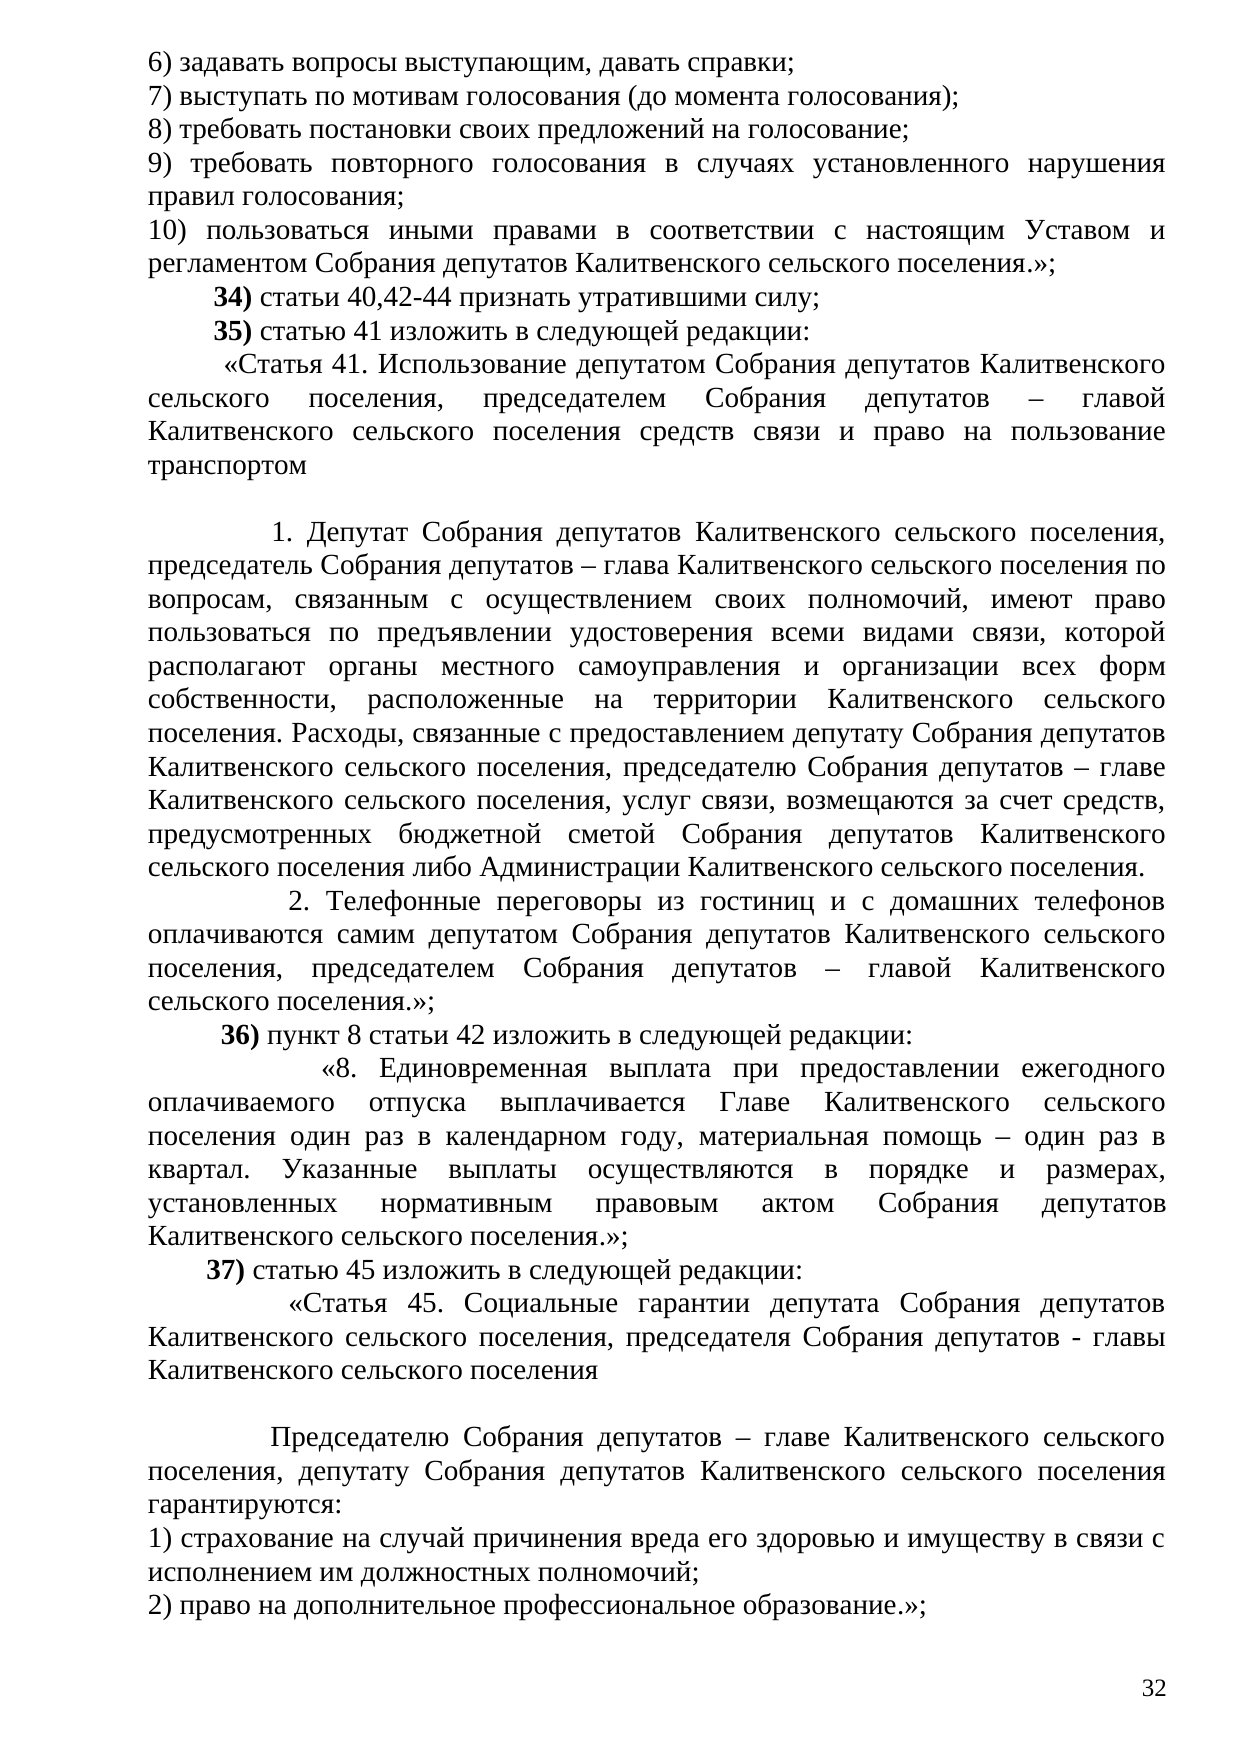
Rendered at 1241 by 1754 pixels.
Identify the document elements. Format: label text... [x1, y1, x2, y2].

text 10) пользоваться иными правами в соответствии с настоящим Уставом и регламентом Собрания депутатов Калитвенского сельского поселения.»; [148, 212, 1167, 279]
text 1) страхование на случай причинения вреда его здоровью и имуществу в связи с исполнением им должностных полномочий; [148, 1520, 1167, 1587]
text 2) право на дополнительное профессиональное образование.»; [148, 1587, 1167, 1621]
text 9) требовать повторного голосования в случаях установленного нарушения правил голосования; [148, 145, 1167, 212]
text 6) задавать вопросы выступающим, давать справки; [148, 44, 1167, 78]
text 8) требовать постановки своих предложений на голосование; [148, 111, 1167, 145]
text «Статья 45. Социальные гарантии депутата Собрания депутатов Калитвенского сельского поселения, председателя Собрания депутатов - главы Калитвенского сельского поселения [148, 1285, 1167, 1386]
text 35) статью 41 изложить в следующей редакции: [148, 313, 1167, 346]
text 2. Телефонные переговоры из гостиниц и с домашних телефонов оплачиваются самим депутатом Собрания депутатов Калитвенского сельского поселения, председателем Собрания депутатов – главой Калитвенского сельского поселения.»; [148, 883, 1167, 1017]
text Председателю Собрания депутатов – главе Калитвенского сельского поселения, депутату Собрания депутатов Калитвенского сельского поселения гарантируются: [148, 1419, 1167, 1520]
text 7) выступать по мотивам голосования (до момента голосования); [148, 78, 1167, 111]
text «Статья 41. Использование депутатом Собрания депутатов Калитвенского сельского поселения, председателем Собрания депутатов – главой Калитвенского сельского поселения средств связи и право на пользование транспортом [148, 346, 1167, 480]
text 1. Депутат Собрания депутатов Калитвенского сельского поселения, председатель Собрания депутатов – глава Калитвенского сельского поселения по вопросам, связанным с осуществлением своих полномочий, имеют право пользоваться по предъявлении удостоверения всеми видами связи, которой располагают органы местного самоуправления и организации всех форм собственности, расположенные на территории Калитвенского сельского поселения. Расходы, связанные с предоставлением депутату Собрания депутатов Калитвенского сельского поселения, председателю Собрания депутатов – главе Калитвенского сельского поселения, услуг связи, возмещаются за счет средств, предусмотренных бюджетной сметой Собрания депутатов Калитвенского сельского поселения либо Администрации Калитвенского сельского поселения. [148, 514, 1167, 883]
text 34) статьи 40,42-44 признать утратившими силу; [148, 279, 1167, 313]
text «8. Единовременная выплата при предоставлении ежегодного оплачиваемого отпуска выплачивается Главе Калитвенского сельского поселения один раз в календарном году, материальная помощь – один раз в квартал. Указанные выплаты осуществляются в порядке и размерах, установленных нормативным правовым актом Собрания депутатов Калитвенского сельского поселения.»; [148, 1051, 1167, 1252]
text 37) статью 45 изложить в следующей редакции: [148, 1252, 1167, 1285]
text 36) пункт 8 статьи 42 изложить в следующей редакции: [148, 1017, 1167, 1051]
